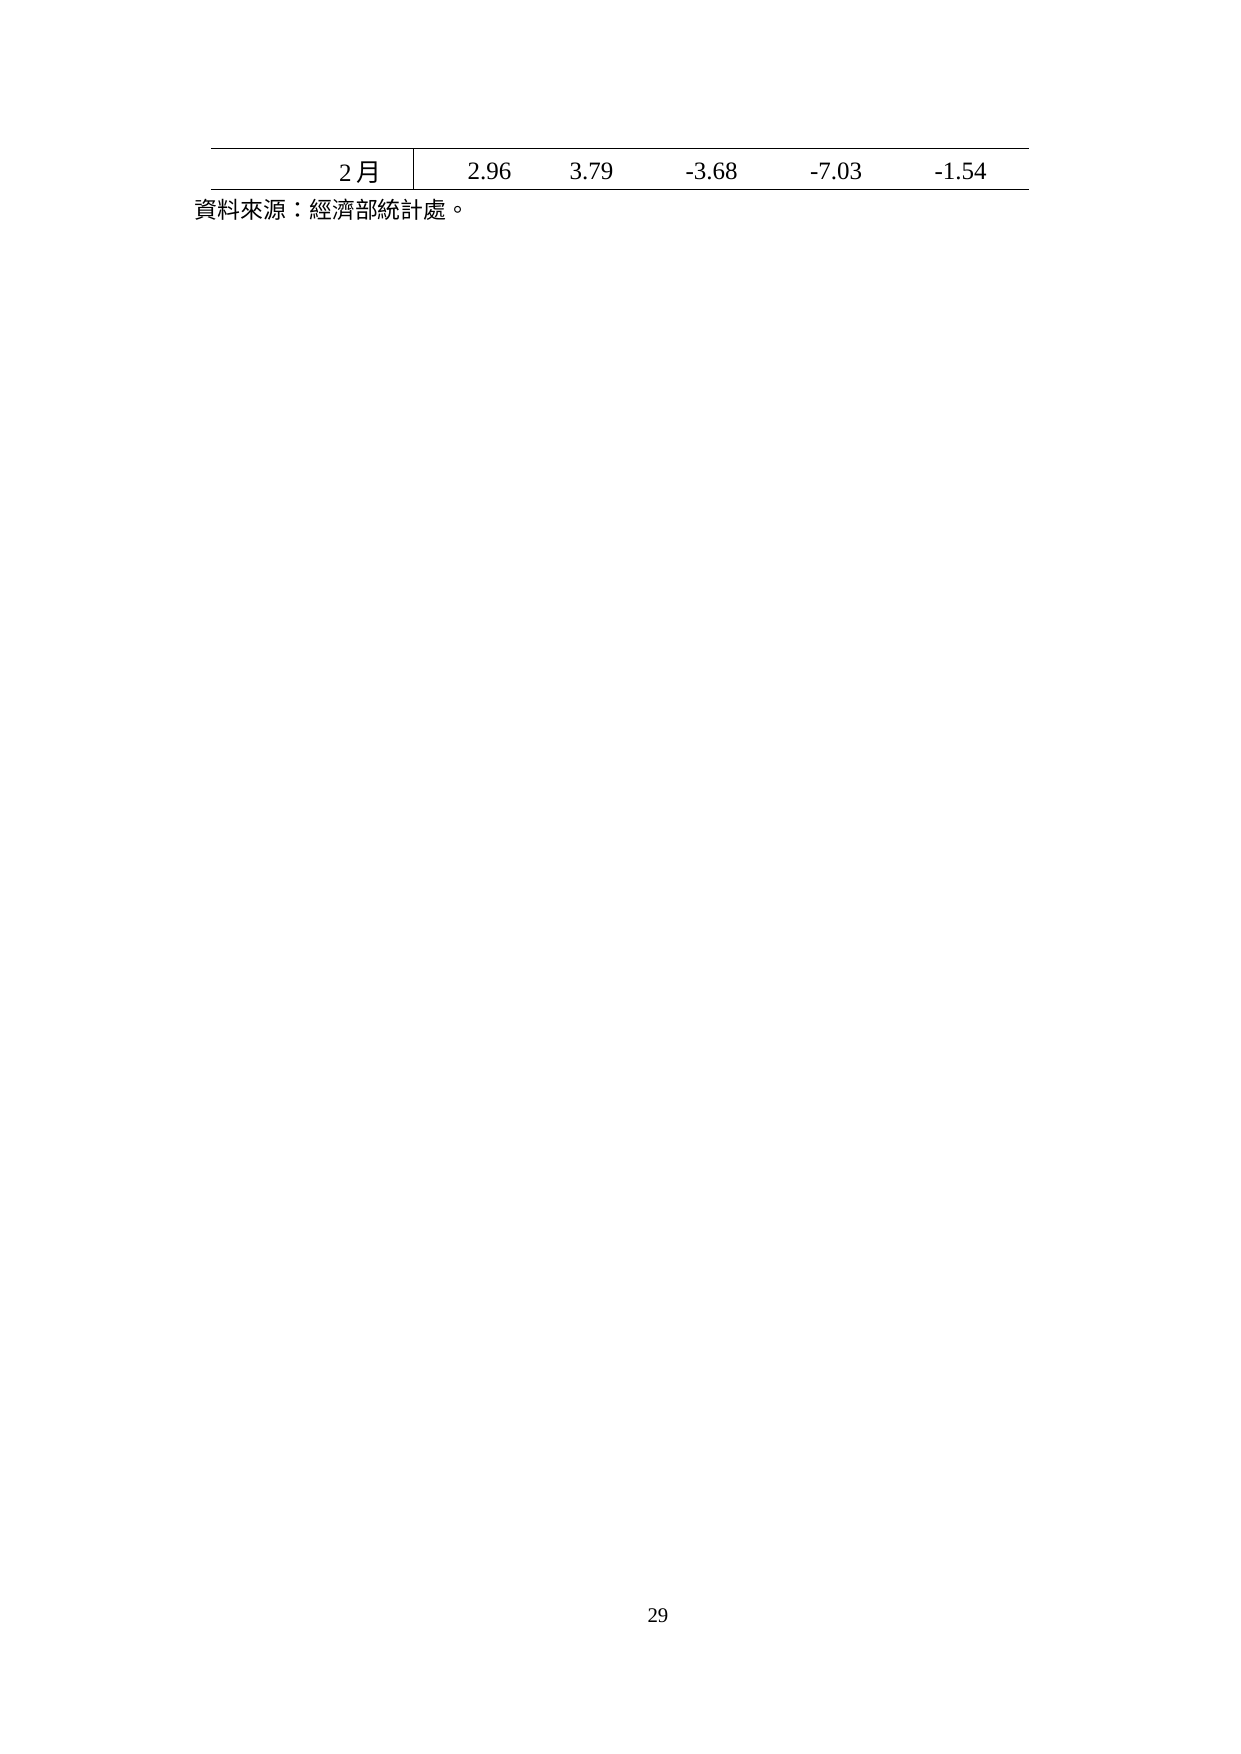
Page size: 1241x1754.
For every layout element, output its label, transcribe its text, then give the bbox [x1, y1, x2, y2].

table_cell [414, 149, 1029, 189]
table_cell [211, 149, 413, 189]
text 資料來源：經濟部統計處。 [177, 190, 1063, 228]
